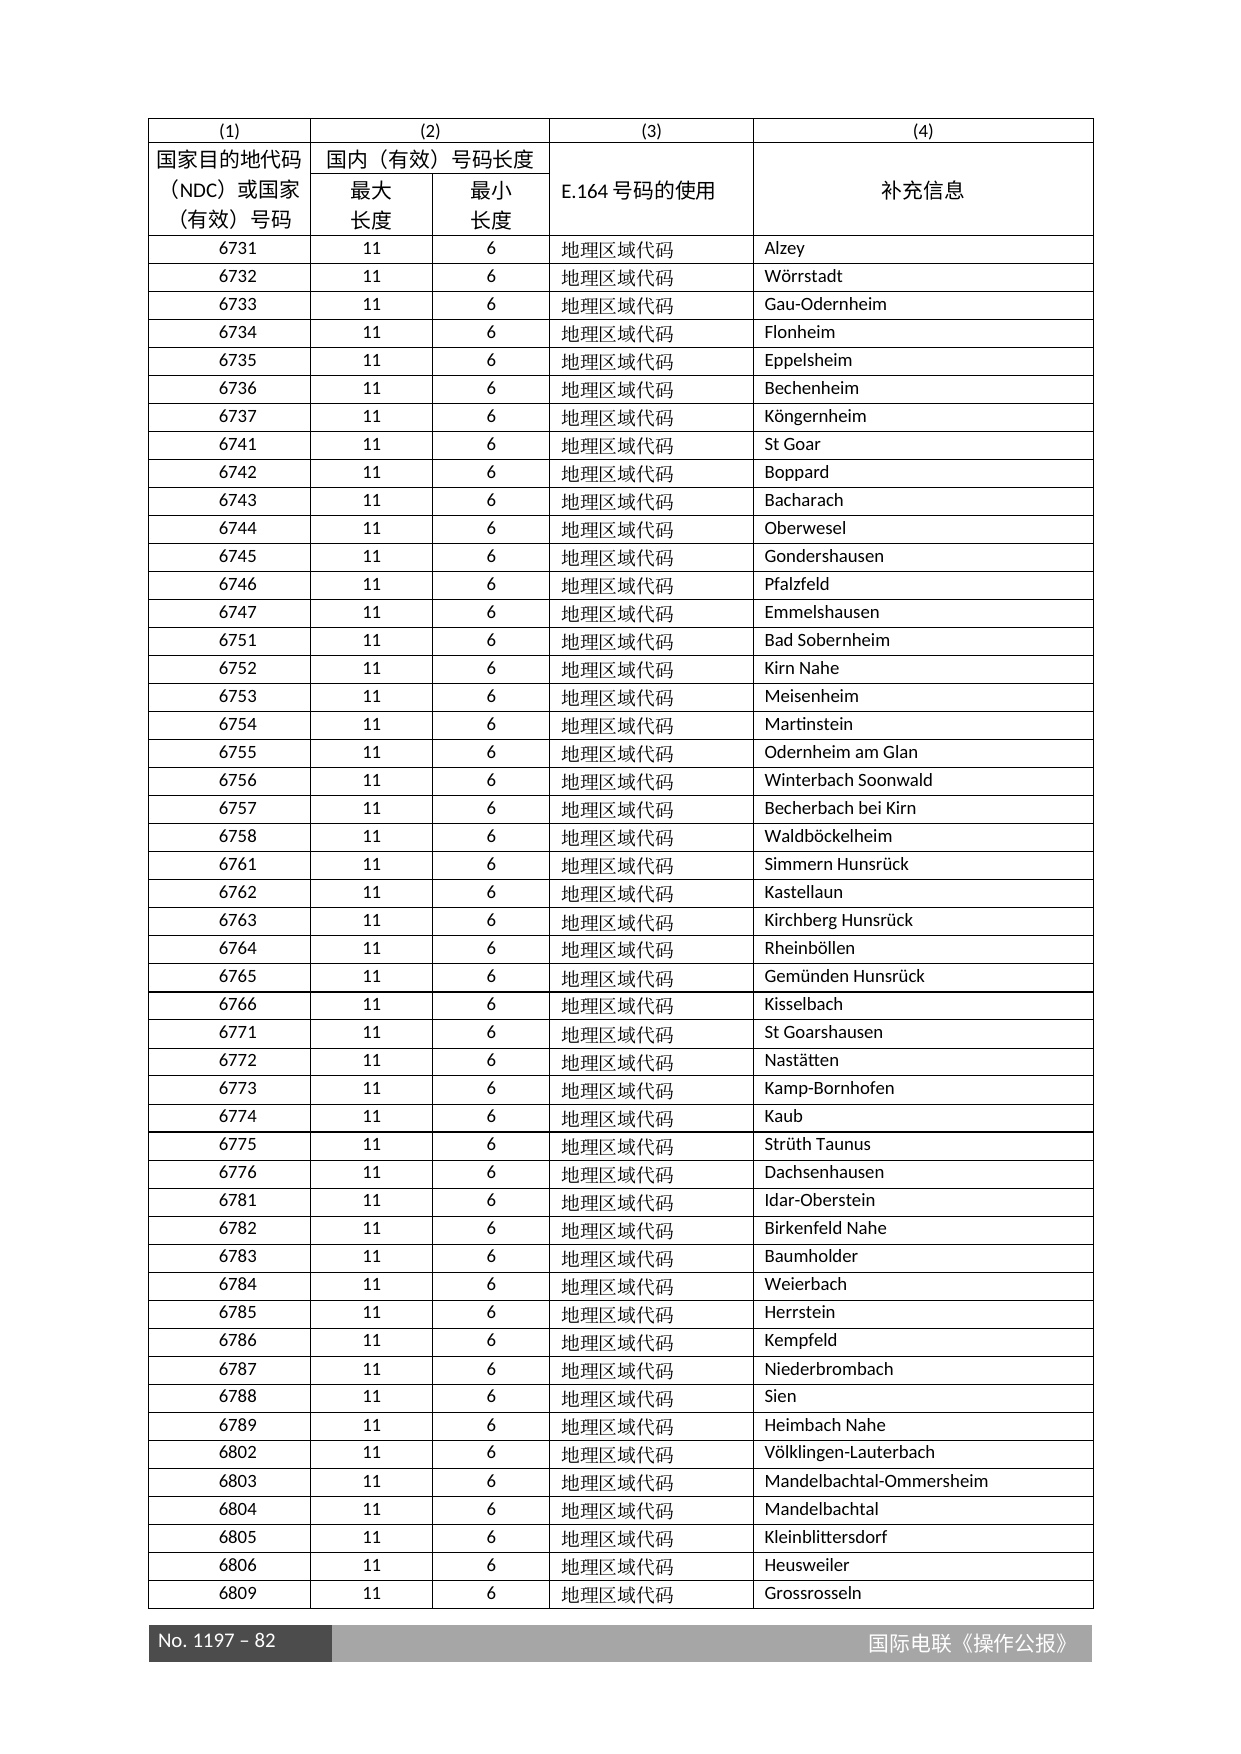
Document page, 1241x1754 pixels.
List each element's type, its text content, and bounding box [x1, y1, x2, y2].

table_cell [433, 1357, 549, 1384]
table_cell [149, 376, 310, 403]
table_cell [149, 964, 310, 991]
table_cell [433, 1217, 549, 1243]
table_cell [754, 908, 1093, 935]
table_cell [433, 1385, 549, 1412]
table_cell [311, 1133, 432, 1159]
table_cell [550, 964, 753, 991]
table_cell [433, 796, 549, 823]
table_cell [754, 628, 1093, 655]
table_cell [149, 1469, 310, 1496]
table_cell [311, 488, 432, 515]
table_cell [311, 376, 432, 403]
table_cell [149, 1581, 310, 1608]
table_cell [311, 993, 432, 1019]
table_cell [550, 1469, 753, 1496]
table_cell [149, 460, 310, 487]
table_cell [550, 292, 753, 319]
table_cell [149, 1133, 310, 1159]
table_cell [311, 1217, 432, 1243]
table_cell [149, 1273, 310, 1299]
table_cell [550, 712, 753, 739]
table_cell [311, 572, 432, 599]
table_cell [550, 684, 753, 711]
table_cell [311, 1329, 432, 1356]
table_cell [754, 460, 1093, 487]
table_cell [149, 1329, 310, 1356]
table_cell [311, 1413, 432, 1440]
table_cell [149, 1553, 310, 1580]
table_cell 国内（有效）号码长度 [311, 143, 549, 173]
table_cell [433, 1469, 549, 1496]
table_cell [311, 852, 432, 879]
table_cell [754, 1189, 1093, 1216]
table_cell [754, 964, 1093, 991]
table_cell 最小 长度 [433, 174, 549, 235]
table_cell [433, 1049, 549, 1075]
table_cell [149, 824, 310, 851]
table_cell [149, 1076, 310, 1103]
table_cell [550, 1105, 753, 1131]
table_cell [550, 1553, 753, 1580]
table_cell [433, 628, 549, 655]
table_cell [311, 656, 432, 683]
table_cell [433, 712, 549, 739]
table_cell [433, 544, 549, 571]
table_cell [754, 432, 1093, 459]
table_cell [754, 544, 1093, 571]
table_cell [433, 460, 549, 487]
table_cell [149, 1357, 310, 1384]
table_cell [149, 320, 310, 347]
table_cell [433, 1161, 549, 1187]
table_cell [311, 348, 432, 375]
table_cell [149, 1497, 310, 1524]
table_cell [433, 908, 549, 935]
table_header (4) [754, 119, 1093, 142]
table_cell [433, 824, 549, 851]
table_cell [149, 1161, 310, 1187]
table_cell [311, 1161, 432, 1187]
table_header (1) [149, 119, 310, 142]
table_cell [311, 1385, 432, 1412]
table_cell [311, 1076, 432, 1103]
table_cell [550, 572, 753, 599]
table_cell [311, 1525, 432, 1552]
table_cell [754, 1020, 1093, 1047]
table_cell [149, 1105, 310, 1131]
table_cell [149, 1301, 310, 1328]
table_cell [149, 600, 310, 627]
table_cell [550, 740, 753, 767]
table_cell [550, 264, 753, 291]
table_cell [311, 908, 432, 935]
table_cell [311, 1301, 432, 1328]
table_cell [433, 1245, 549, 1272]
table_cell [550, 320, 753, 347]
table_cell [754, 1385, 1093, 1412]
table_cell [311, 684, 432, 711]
table_header (2) [311, 119, 549, 142]
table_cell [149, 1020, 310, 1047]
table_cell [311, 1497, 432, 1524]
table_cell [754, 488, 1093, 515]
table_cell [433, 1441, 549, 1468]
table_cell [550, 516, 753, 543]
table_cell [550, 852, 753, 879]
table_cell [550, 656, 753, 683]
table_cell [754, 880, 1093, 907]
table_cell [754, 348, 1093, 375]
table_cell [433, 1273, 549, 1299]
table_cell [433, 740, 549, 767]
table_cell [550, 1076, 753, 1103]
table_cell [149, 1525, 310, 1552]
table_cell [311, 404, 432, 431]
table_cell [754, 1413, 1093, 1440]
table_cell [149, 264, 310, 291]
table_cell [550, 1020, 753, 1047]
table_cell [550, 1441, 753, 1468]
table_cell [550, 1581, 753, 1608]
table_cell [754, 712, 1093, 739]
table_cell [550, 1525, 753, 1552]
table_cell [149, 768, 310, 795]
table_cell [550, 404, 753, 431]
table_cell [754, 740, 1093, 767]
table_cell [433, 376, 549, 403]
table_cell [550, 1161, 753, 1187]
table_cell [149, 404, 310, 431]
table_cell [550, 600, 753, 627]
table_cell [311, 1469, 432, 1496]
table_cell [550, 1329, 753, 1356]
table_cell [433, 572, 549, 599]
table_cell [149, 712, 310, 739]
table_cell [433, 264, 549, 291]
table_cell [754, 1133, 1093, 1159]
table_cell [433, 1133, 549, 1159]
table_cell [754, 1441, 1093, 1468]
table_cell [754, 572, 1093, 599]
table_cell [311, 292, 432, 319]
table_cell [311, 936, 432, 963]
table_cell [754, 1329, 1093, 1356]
table_cell E.164号码的使用 [550, 143, 753, 235]
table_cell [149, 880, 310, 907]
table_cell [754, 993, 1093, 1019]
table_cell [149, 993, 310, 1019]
table_cell 最大 长度 [311, 174, 432, 235]
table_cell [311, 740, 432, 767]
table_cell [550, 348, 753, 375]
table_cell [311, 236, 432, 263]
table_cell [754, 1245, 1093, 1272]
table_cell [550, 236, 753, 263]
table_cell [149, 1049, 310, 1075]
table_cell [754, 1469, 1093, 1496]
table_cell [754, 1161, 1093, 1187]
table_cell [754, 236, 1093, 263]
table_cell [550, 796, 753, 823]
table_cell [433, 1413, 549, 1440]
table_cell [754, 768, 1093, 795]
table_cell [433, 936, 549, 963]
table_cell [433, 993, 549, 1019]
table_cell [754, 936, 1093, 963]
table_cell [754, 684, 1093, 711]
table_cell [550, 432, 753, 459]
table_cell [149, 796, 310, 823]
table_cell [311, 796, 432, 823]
table_cell 国家目的地代码（NDC）或国家（有效）号码（N(S)N）的 前几位 [149, 143, 310, 235]
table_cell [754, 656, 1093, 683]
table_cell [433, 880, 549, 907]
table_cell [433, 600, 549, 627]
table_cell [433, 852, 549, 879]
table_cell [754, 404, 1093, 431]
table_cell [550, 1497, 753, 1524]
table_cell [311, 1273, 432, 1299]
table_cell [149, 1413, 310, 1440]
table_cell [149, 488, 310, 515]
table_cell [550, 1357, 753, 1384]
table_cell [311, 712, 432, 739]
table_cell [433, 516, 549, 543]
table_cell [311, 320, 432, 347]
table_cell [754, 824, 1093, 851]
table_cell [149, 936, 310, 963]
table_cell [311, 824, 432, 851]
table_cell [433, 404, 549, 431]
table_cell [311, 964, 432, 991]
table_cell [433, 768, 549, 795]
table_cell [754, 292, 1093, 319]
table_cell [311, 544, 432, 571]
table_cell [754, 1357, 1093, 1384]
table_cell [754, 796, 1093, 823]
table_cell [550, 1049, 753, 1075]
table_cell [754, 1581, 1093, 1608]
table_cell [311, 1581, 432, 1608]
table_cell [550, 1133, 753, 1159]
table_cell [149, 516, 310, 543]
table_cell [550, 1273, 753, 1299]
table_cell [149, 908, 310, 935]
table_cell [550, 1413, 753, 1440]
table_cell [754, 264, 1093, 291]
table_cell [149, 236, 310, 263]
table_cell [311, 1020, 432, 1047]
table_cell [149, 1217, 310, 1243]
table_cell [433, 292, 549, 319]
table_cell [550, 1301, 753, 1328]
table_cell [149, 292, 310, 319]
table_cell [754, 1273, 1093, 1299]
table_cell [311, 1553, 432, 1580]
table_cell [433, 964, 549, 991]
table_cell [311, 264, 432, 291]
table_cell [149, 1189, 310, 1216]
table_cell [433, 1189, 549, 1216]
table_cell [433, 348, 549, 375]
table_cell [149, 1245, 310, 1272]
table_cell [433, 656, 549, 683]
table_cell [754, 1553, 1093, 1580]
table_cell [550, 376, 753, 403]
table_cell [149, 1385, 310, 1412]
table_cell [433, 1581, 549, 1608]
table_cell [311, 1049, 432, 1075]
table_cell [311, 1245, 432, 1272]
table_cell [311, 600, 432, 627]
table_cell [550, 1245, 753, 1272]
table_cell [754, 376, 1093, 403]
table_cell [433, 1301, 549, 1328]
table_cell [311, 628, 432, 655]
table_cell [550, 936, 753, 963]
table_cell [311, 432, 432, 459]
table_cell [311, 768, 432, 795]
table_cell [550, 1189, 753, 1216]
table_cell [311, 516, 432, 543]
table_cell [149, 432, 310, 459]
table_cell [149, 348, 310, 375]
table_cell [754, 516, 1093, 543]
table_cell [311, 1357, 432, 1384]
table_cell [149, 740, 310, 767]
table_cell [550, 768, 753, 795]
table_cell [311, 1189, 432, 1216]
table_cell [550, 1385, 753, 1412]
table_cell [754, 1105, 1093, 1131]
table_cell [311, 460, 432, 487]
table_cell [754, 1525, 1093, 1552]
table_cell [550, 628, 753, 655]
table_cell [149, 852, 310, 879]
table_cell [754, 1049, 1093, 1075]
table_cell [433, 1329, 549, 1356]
table_header (3) [550, 119, 753, 142]
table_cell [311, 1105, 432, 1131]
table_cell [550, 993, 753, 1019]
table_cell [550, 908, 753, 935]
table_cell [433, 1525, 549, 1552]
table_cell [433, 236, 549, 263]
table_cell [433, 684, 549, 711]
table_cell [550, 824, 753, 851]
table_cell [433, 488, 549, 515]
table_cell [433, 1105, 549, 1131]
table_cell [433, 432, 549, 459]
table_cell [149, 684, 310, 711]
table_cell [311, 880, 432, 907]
table_cell 补充信息 [754, 143, 1093, 235]
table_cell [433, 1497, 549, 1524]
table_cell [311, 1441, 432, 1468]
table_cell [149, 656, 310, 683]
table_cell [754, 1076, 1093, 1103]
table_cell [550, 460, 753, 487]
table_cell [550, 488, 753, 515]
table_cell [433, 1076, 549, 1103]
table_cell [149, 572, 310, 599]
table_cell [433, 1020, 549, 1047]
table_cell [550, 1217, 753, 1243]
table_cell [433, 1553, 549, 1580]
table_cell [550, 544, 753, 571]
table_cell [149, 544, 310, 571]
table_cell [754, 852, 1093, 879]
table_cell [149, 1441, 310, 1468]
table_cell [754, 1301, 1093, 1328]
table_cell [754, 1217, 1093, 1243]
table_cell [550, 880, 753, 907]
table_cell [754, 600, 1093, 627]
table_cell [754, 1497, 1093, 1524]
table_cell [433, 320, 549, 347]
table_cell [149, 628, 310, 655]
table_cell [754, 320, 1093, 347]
